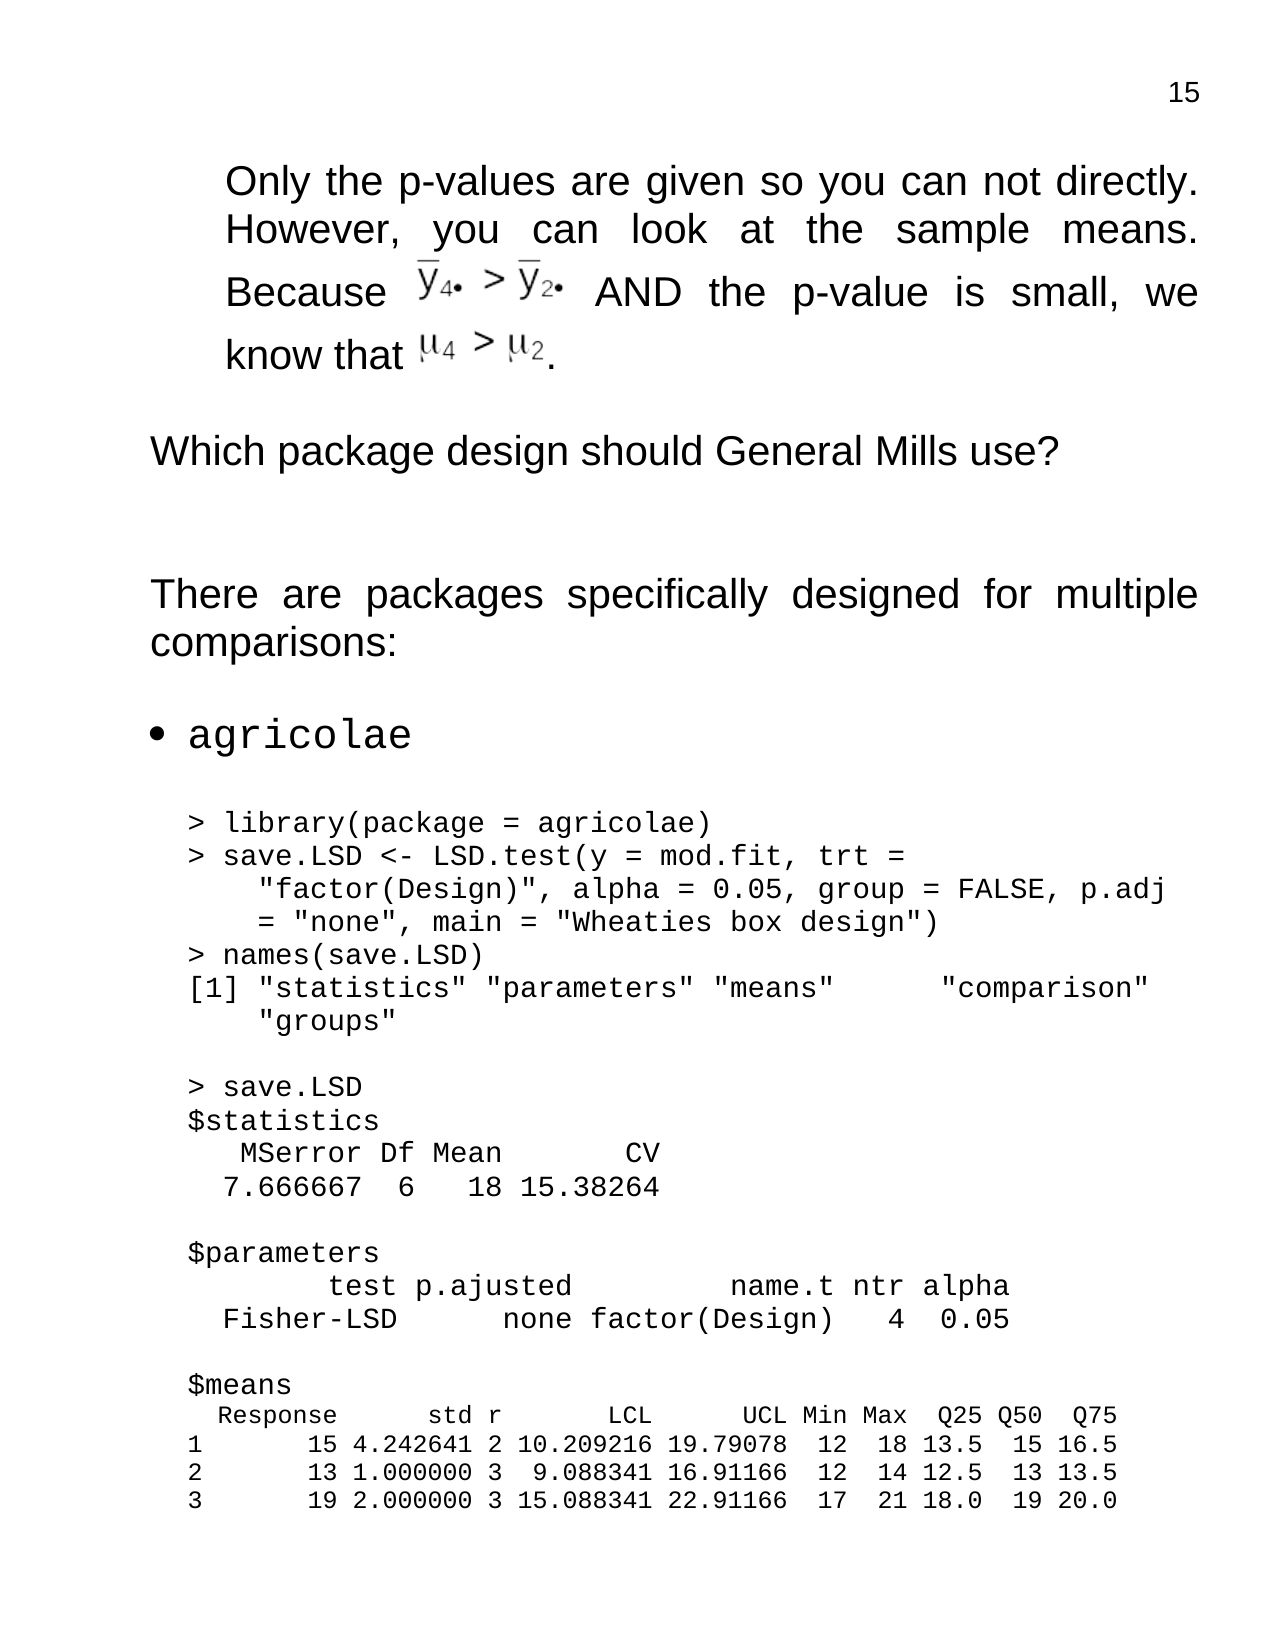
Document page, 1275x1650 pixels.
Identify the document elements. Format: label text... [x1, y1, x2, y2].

text $means [187, 1370, 1200, 1403]
text = "none", main = "Wheaties box design") [187, 907, 1200, 941]
text Response std r LCL UCL Min Max Q25 Q50 Q75 [187, 1403, 1200, 1431]
text 3 19 2.000000 3 15.088341 22.91166 17 21 18.0 19 20.0 [187, 1488, 1200, 1516]
text "groups" [187, 1007, 1200, 1039]
text > save.LSD [187, 1073, 1200, 1106]
text "factor(Design)", alpha = 0.05, group = FALSE, p.adj [187, 874, 1200, 907]
text [1] "statistics" "parameters" "means" "comparison" [187, 973, 1200, 1007]
text Fisher-LSD none factor(Design) 4 0.05 [187, 1304, 1200, 1337]
text There are packages specifically designed for multiple comparisons: [150, 569, 1200, 665]
text MSerror Df Mean CV [187, 1139, 1200, 1172]
text Only the p-values are given so you can not directly. However, you can look at the sample means. Because AND the p-value is small, we know that . [225, 156, 1200, 378]
text > library(package = agricolae) [187, 808, 1200, 841]
text $parameters [187, 1238, 1200, 1271]
text 1 15 4.242641 2 10.209216 19.79078 12 18 13.5 15 16.5 [187, 1431, 1200, 1459]
text Which package design should General Mills use? [150, 426, 1200, 474]
text > save.LSD <- LSD.test(y = mod.fit, trt = [187, 841, 1200, 874]
text > names(save.LSD) [187, 941, 1200, 973]
text 2 13 1.000000 3 9.088341 16.91166 12 14 12.5 13 13.5 [187, 1459, 1200, 1488]
list agricolae [150, 713, 1200, 761]
text $statistics [187, 1106, 1200, 1139]
text test p.ajusted name.t ntr alpha [187, 1271, 1200, 1304]
text 7.666667 6 18 15.38264 [187, 1172, 1200, 1205]
